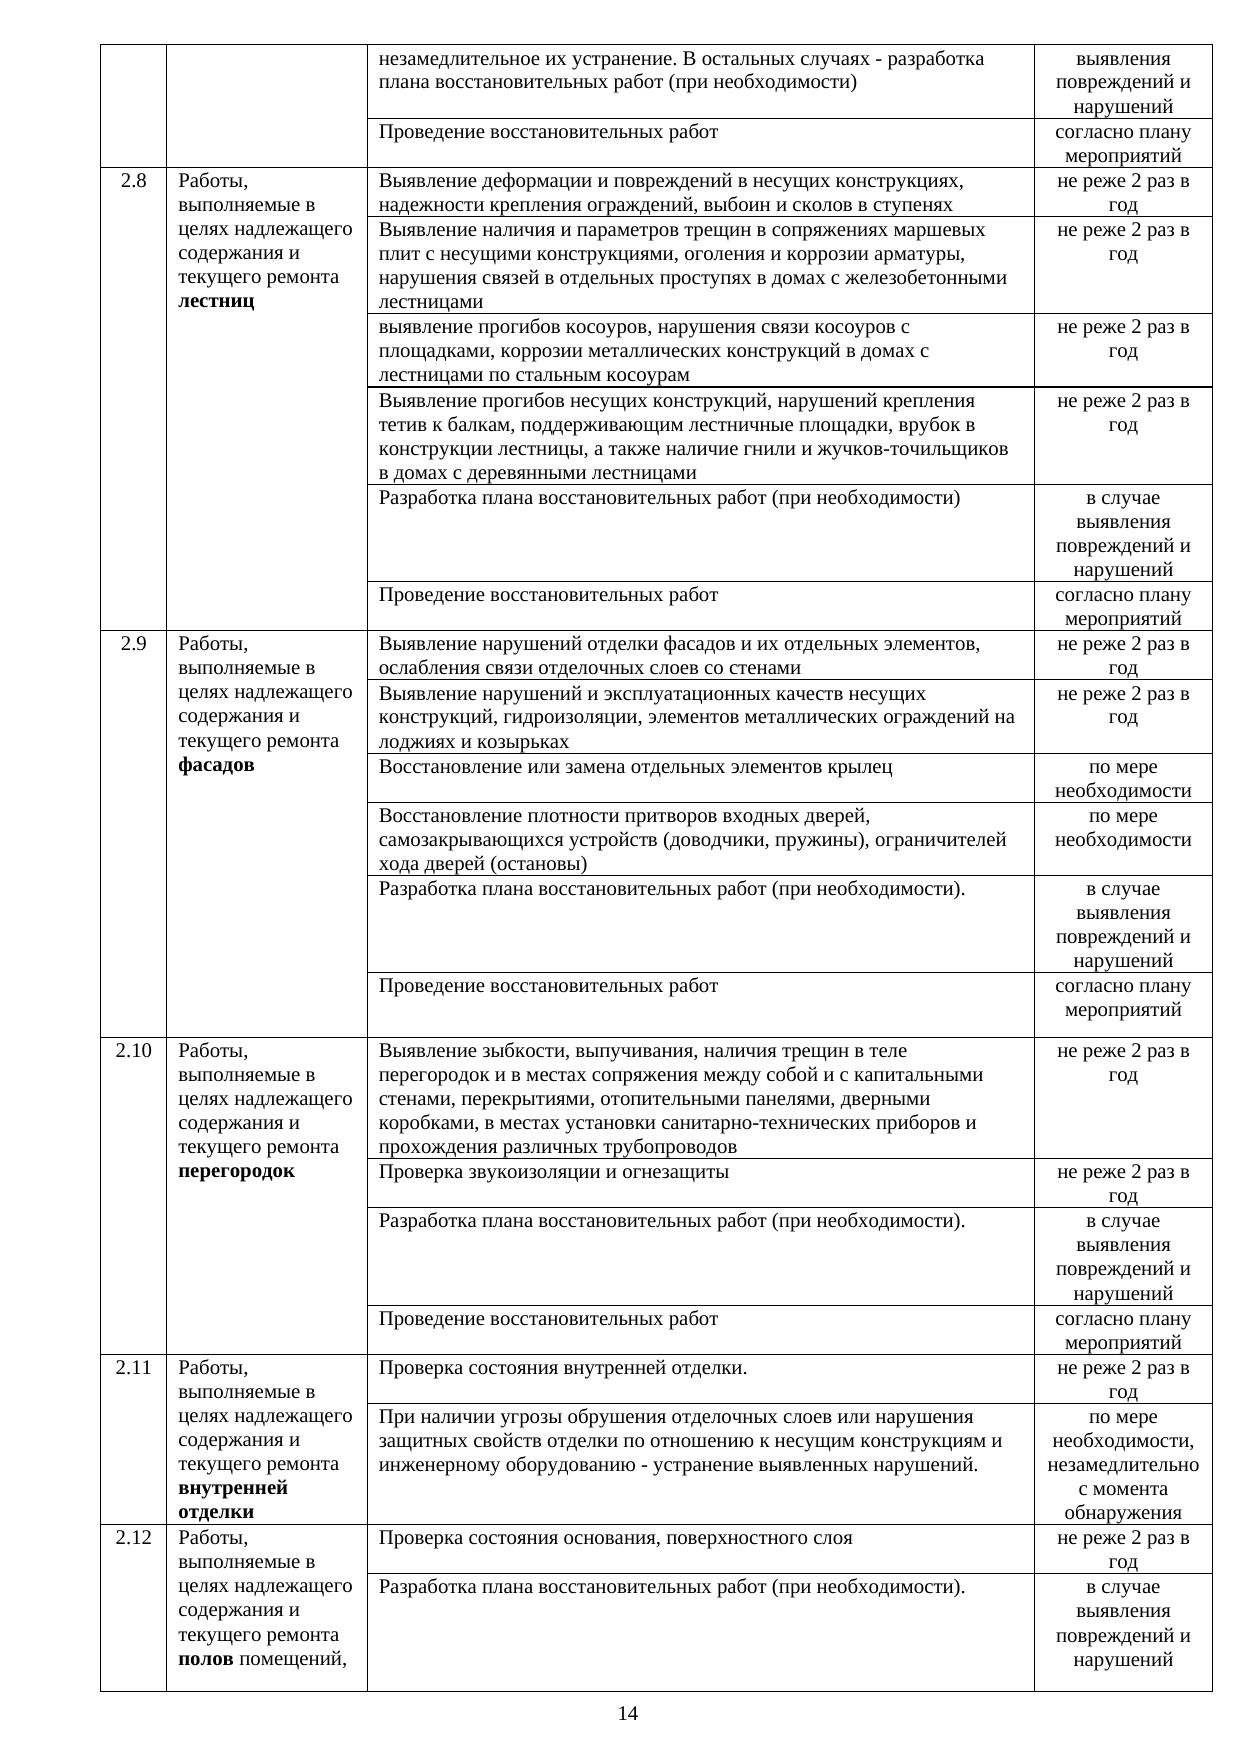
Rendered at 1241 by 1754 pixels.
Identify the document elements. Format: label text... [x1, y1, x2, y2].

table_cell При наличии угрозы обрушения отделочных слоев или нарушения защитных свойств отделки по отношению к несущим конструкциям и инженерному оборудованию - устранение выявленных нарушений. [368, 1404, 1034, 1524]
table_cell 2.11 [101, 1355, 166, 1524]
table_cell согласно плану мероприятий [1035, 119, 1212, 167]
table_cell по мере необходимости [1035, 754, 1212, 802]
table_cell не реже 2 раз в год [1035, 1355, 1212, 1403]
table_cell Проверка звукоизоляции и огнезащиты [368, 1159, 1034, 1207]
table_cell Разработка плана восстановительных работ (при необходимости). [368, 1574, 1034, 1691]
table_cell Выявление зыбкости, выпучивания, наличия трещин в теле перегородок и в местах сопряжения между собой и с капитальными стенами, перекрытиями, отопительными панелями, дверными коробками, в местах установки санитарно-технических приборов и прохождения различных трубопроводов [368, 1038, 1034, 1158]
table_cell Работы, выполняемые в целях надлежащего содержания и текущего ремонта лестниц [167, 168, 367, 581]
table_cell 2.12 [101, 1525, 166, 1691]
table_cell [1035, 45, 1212, 118]
table_cell в случае выявления повреждений и нарушений [1035, 1208, 1212, 1304]
table_cell не реже 2 раз в год [1035, 217, 1212, 313]
table_cell Работы, выполняемые в целях надлежащего содержания и текущего ремонта внутренней отделки [167, 1355, 367, 1524]
table_cell не реже 2 раз в год [1035, 1159, 1212, 1207]
table_cell не реже 2 раз в год [1035, 1525, 1212, 1573]
table_cell Выявление прогибов несущих конструкций, нарушений крепления тетив к балкам, поддерживающим лестничные площадки, врубок в конструкции лестницы, а также наличие гнили и жучков-точильщиков в домах с деревянными лестницами [368, 388, 1034, 484]
table_cell Работы, выполняемые в целях надлежащего содержания и текущего ремонта полов помещений, относящихся к общему имуществу [167, 1525, 367, 1691]
table_cell не реже 2 раз в год [1035, 631, 1212, 679]
table_cell по мере необходимости [1035, 803, 1212, 875]
table_cell Работы, выполняемые в целях надлежащего содержания и текущего ремонта фасадов [167, 631, 367, 1037]
table_cell 2.10 [101, 1038, 166, 1354]
table_cell не реже 2 раз в год [1035, 314, 1212, 386]
table_cell Выявление нарушений отделки фасадов и их отдельных элементов, ослабления связи отделочных слоев со стенами [368, 631, 1034, 679]
table_cell в случае выявления повреждений и нарушений [1035, 485, 1212, 581]
table_cell Разработка плана восстановительных работ (при необходимости) [368, 485, 1034, 581]
table_cell Проведение восстановительных работ [368, 973, 1034, 1037]
table_cell согласно плану мероприятий [1035, 973, 1212, 1037]
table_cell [368, 45, 1034, 118]
table_cell по мере необходимости, незамедлительно с момента обнаружения [1035, 1404, 1212, 1524]
table_cell в случае выявления повреждений и нарушений [1035, 1574, 1212, 1691]
table_cell Выявление наличия и параметров трещин в сопряжениях маршевых плит с несущими конструкциями, оголения и коррозии арматуры, нарушения связей в отдельных проступях в домах с железобетонными лестницами [368, 217, 1034, 313]
table_cell Работы, выполняемые в целях надлежащего содержания и текущего ремонта перегородок [167, 1038, 367, 1354]
table_cell Восстановление плотности притворов входных дверей, самозакрывающихся устройств (доводчики, пружины), ограничителей хода дверей (остановы) [368, 803, 1034, 875]
table_cell [101, 581, 166, 630]
table_cell выявление прогибов косоуров, нарушения связи косоуров с площадками, коррозии металлических конструкций в домах с лестницами по стальным косоурам [368, 314, 1034, 386]
table_cell согласно плану мероприятий [1035, 582, 1212, 630]
table_cell Проверка состояния основания, поверхностного слоя [368, 1525, 1034, 1573]
table_cell не реже 2 раз в год [1035, 680, 1212, 753]
table_cell 2.9 [101, 631, 166, 1037]
table_cell не реже 2 раз в год [1035, 388, 1212, 484]
table_cell в случае выявления повреждений и нарушений [1035, 876, 1212, 972]
table_cell Разработка плана восстановительных работ (при необходимости). [368, 1208, 1034, 1304]
table_cell Проверка состояния внутренней отделки. [368, 1355, 1034, 1403]
table_cell не реже 2 раз в год [1035, 1038, 1212, 1158]
table_cell Восстановление или замена отдельных элементов крылец [368, 754, 1034, 802]
table_cell Проведение восстановительных работ [368, 582, 1034, 630]
table_cell Проведение восстановительных работ [368, 1306, 1034, 1354]
table_cell Проведение восстановительных работ [368, 119, 1034, 167]
table_cell 2.8 [101, 168, 166, 581]
table_cell Выявление деформации и повреждений в несущих конструкциях, надежности крепления ограждений, выбоин и сколов в ступенях [368, 168, 1034, 216]
table_cell [167, 581, 367, 630]
table_cell Разработка плана восстановительных работ (при необходимости). [368, 876, 1034, 972]
table_cell не реже 2 раз в год [1035, 168, 1212, 216]
table_cell согласно плану мероприятий [1035, 1306, 1212, 1354]
table_cell Выявление нарушений и эксплуатационных качеств несущих конструкций, гидроизоляции, элементов металлических ограждений на лоджиях и козырьках [368, 680, 1034, 753]
